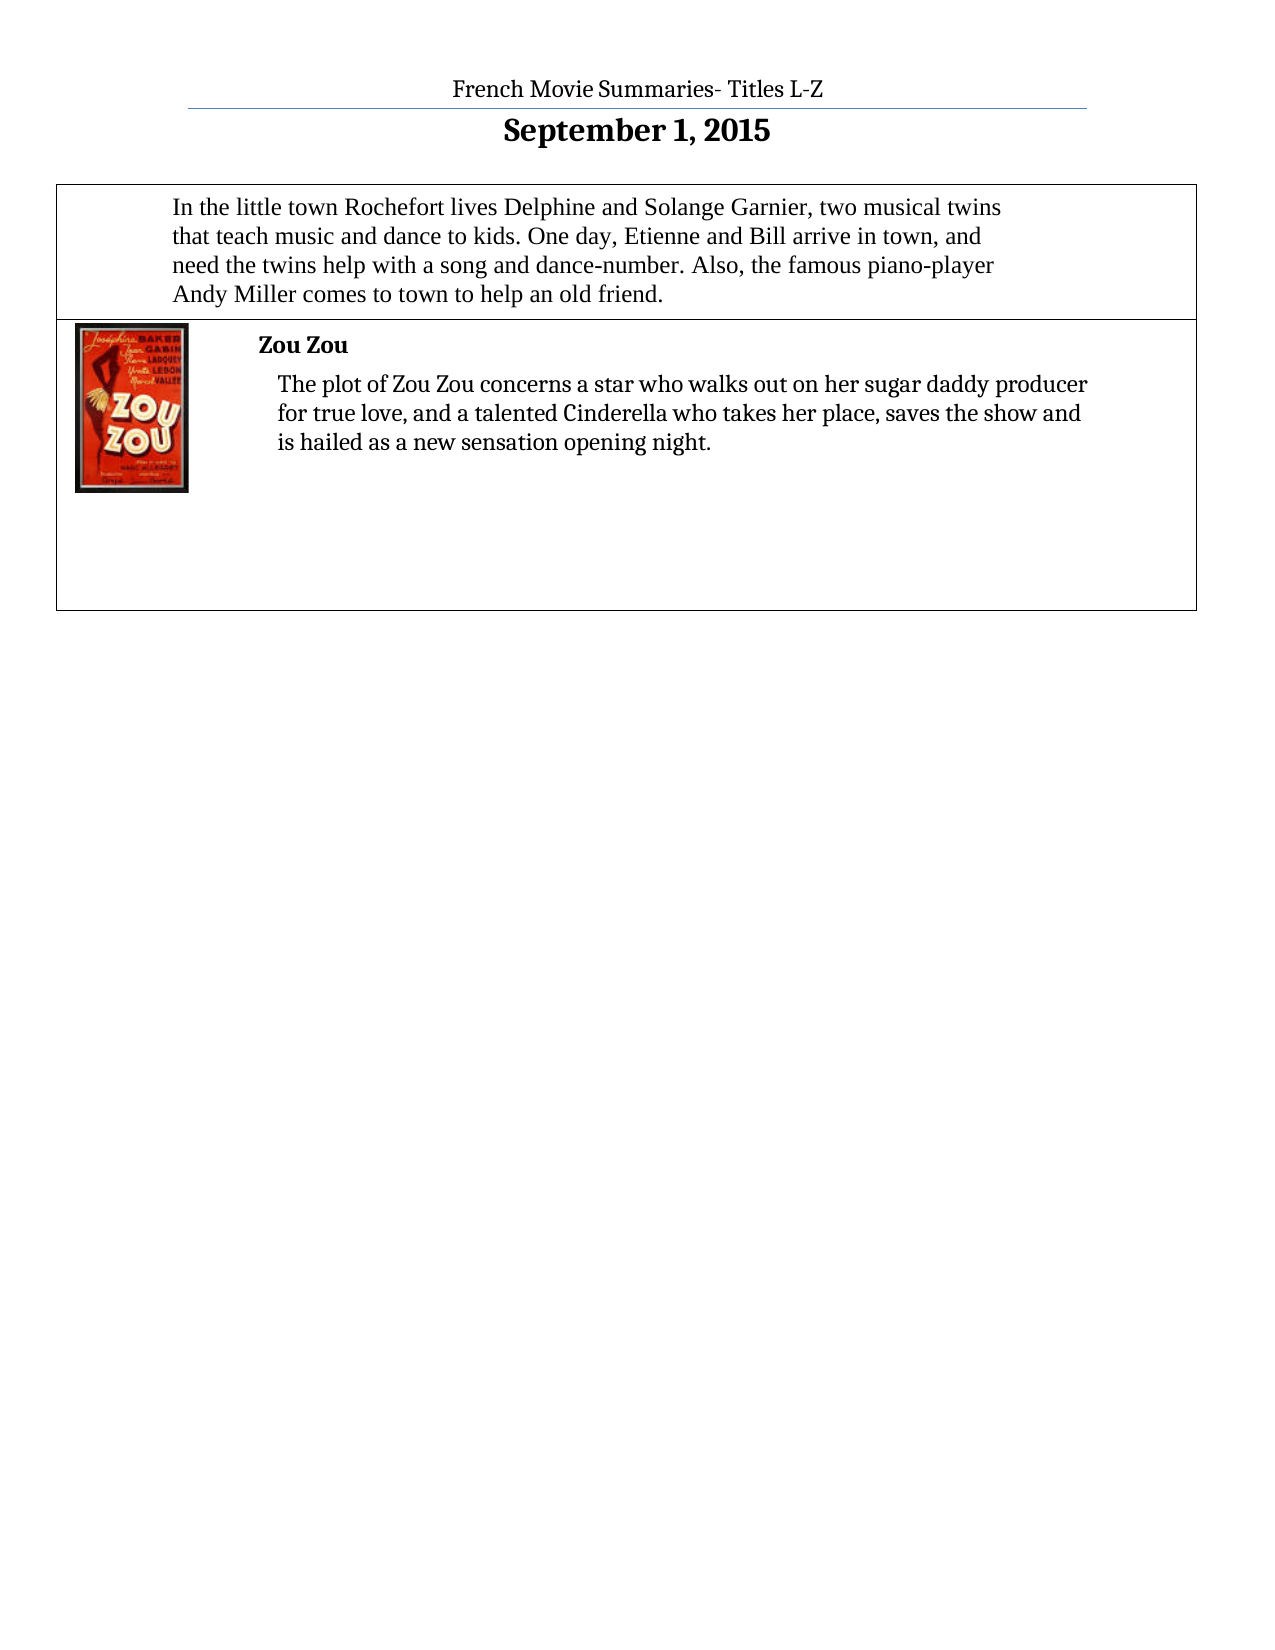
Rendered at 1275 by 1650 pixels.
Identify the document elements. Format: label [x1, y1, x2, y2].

table_cell [57, 185, 1196, 319]
table_cell [57, 320, 1196, 610]
